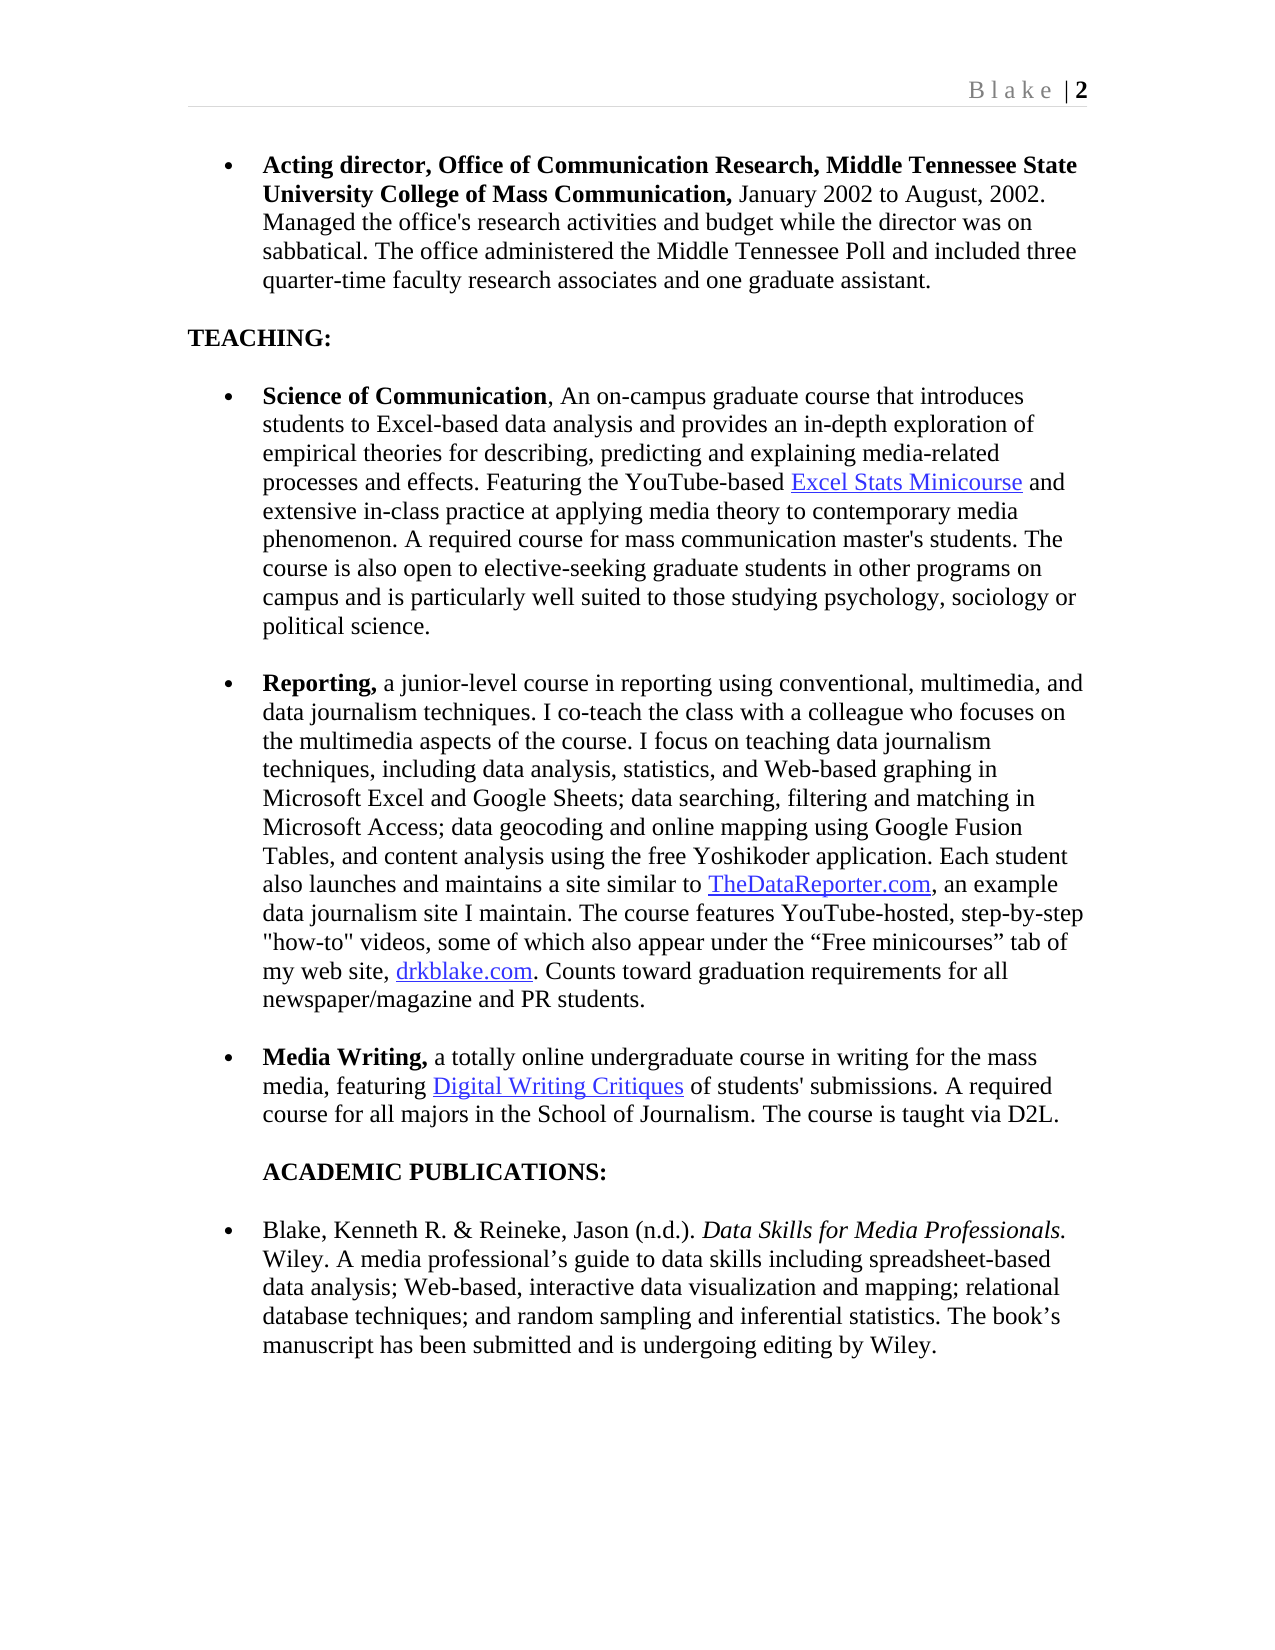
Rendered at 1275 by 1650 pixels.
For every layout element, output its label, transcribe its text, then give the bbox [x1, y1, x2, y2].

text TEACHING: [187, 323, 1087, 352]
list Science of Communication, An on-campus graduate course that introduces students to Excel-based data analysis and provides an in-depth exploration of empirical theories for describing, predicting and explaining media-related processes and effects. Featuring the YouTube-based Excel Stats Minicourse and extensive in-class practice at applying media theory to contemporary media phenomenon. A required course for mass communication master's students. The course is also open to elective-seeking graduate students in other programs on campus and is particularly well suited to those studying psychology, sociology or political science. [225, 381, 1087, 668]
list Blake, Kenneth R. & Reineke, Jason (n.d.). Data Skills for Media Professionals. Wiley. A media professional’s guide to data skills including spreadsheet-based data analysis; Web-based, interactive data visualization and mapping; relational database techniques; and random sampling and inferential statistics. The book’s manuscript has been submitted and is undergoing editing by Wiley. [225, 1215, 1087, 1387]
list Reporting, a junior-level course in reporting using conventional, multimedia, and data journalism techniques. I co-teach the class with a colleague who focuses on the multimedia aspects of the course. I focus on teaching data journalism techniques, including data analysis, statistics, and Web-based graphing in Microsoft Excel and Google Sheets; data searching, filtering and matching in Microsoft Access; data geocoding and online mapping using Google Fusion Tables, and content analysis using the free Yoshikoder application. Each student also launches and maintains a site similar to TheDataReporter.com, an example data journalism site I maintain. The course features YouTube-hosted, step-by-step "how-to" videos, some of which also appear under the “Free minicourses” tab of my web site, drkblake.com. Counts toward graduation requirements for all newspaper/magazine and PR students. [225, 668, 1087, 1042]
list Acting director, Office of Communication Research, Middle Tennessee State University College of Mass Communication, January 2002 to August, 2002. Managed the office's research activities and budget while the director was on sabbatical. The office administered the Middle Tennessee Poll and included three quarter-time faculty research associates and one graduate assistant. [225, 150, 1087, 294]
list Media Writing, a totally online undergraduate course in writing for the mass media, featuring Digital Writing Critiques of students' submissions. A required course for all majors in the School of Journalism. The course is taught via D2L. ACADEMIC PUBLICATIONS: [225, 1042, 1087, 1186]
